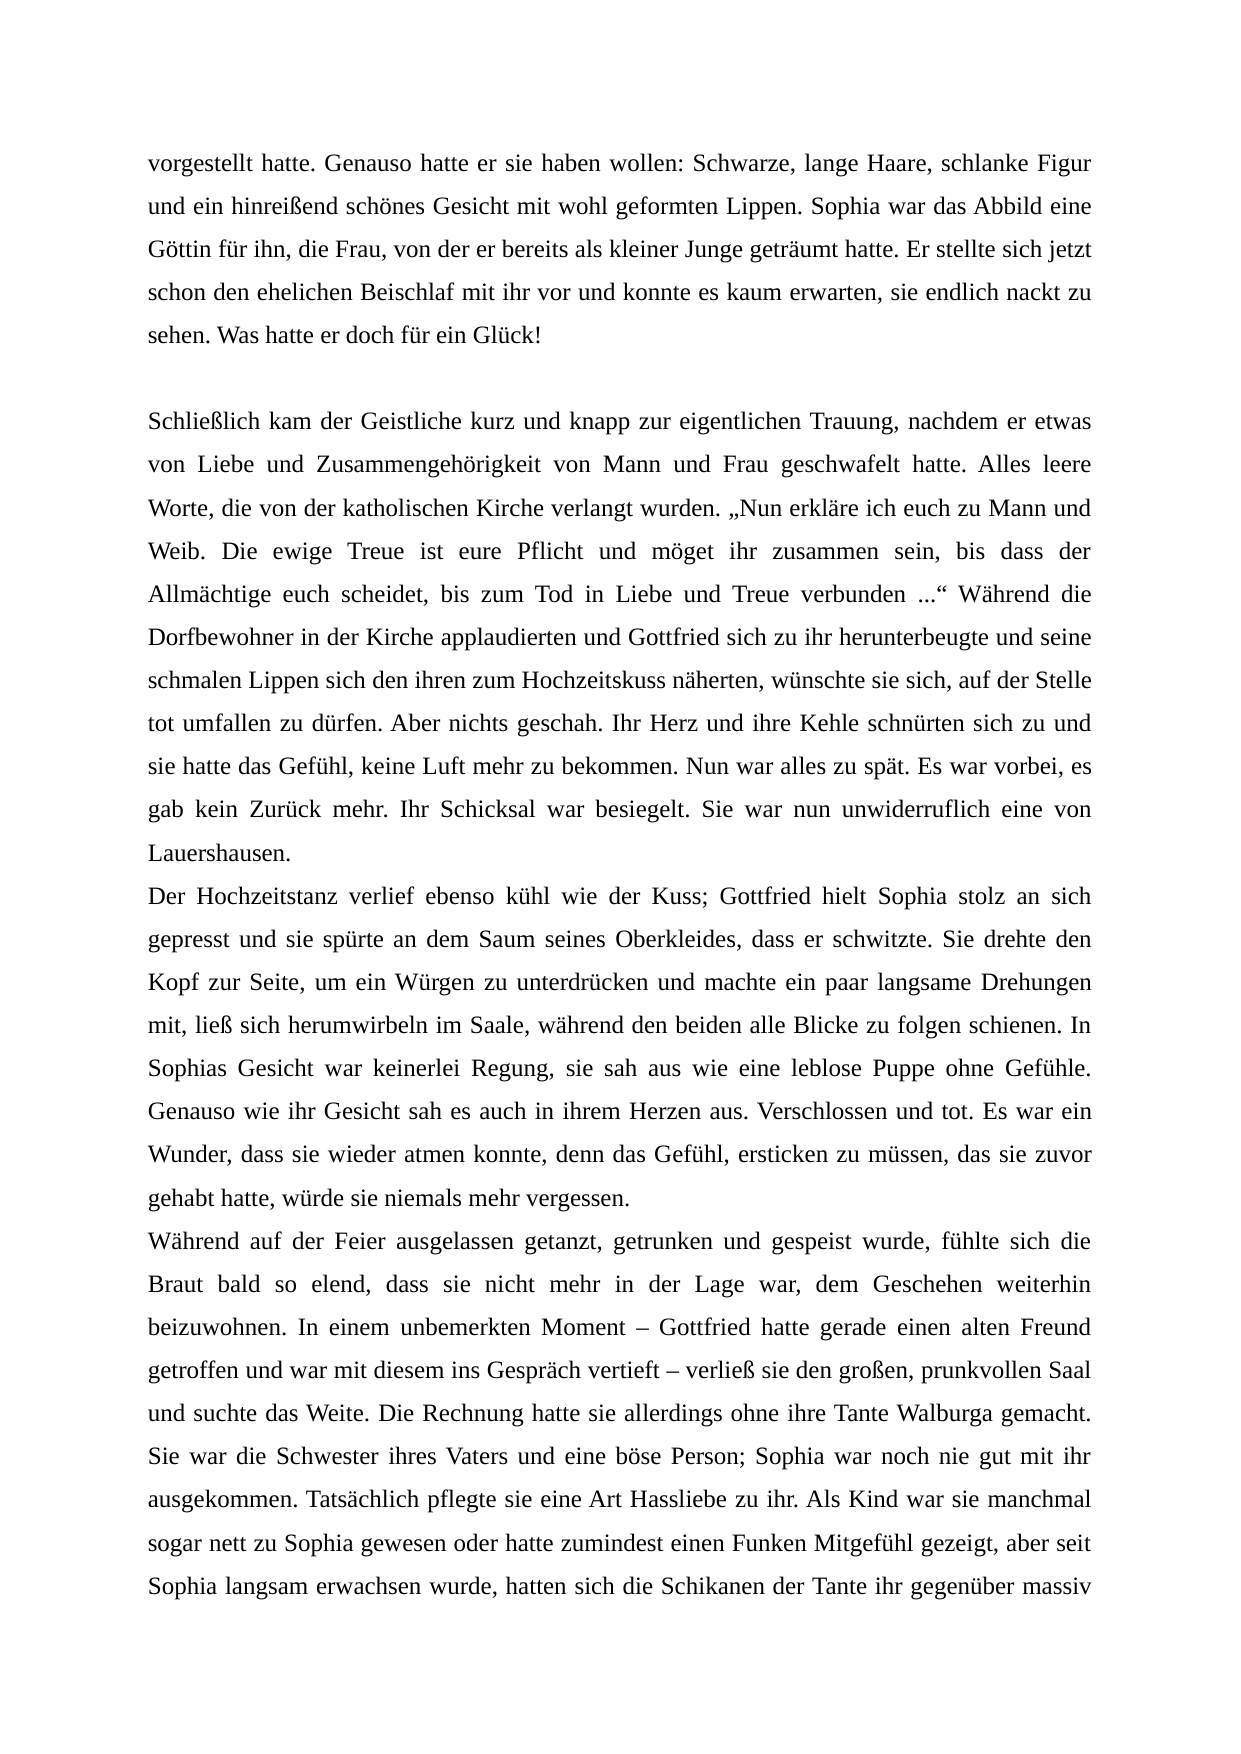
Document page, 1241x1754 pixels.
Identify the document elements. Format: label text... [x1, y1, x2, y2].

text Der Hochzeitstanz verlief ebenso kühl wie der Kuss; Gottfried hielt Sophia stolz an sich gepresst und sie spürte an dem Saum seines Oberkleides, dass er schwitzte. Sie drehte den Kopf zur Seite, um ein Würgen zu unterdrücken und machte ein paar langsame Drehungen mit, ließ sich herumwirbeln im Saale, während den beiden alle Blicke zu folgen schienen. In Sophias Gesicht war keinerlei Regung, sie sah aus wie eine leblose Puppe ohne Gefühle. Genauso wie ihr Gesicht sah es auch in ihrem Herzen aus. Verschlossen und tot. Es war ein Wunder, dass sie wieder atmen konnte, denn das Gefühl, ersticken zu müssen, das sie zuvor gehabt hatte, würde sie niemals mehr vergessen. [148, 881, 1093, 1211]
text Schließlich kam der Geistliche kurz und knapp zur eigentlichen Trauung, nachdem er etwas von Liebe und Zusammengehörigkeit von Mann und Frau geschwafelt hatte. Alles leere Worte, die von der katholischen Kirche verlangt wurden. „Nun erkläre ich euch zu Mann und Weib. Die ewige Treue ist eure Pflicht und möget ihr zusammen sein, bis dass der Allmächtige euch scheidet, bis zum Tod in Liebe und Treue verbunden ...“ Während die Dorfbewohner in der Kirche applaudierten und Gottfried sich zu ihr herunterbeugte und seine schmalen Lippen sich den ihren zum Hochzeitskuss näherten, wünschte sie sich, auf der Stelle tot umfallen zu dürfen. Aber nichts geschah. Ihr Herz und ihre Kehle schnürten sich zu und sie hatte das Gefühl, keine Luft mehr zu bekommen. Nun war alles zu spät. Es war vorbei, es gab kein Zurück mehr. Ihr Schicksal war besiegelt. Sie war nun unwiderruflich eine von Lauershausen. [148, 406, 1093, 866]
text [148, 148, 1093, 349]
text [148, 1226, 1093, 1599]
